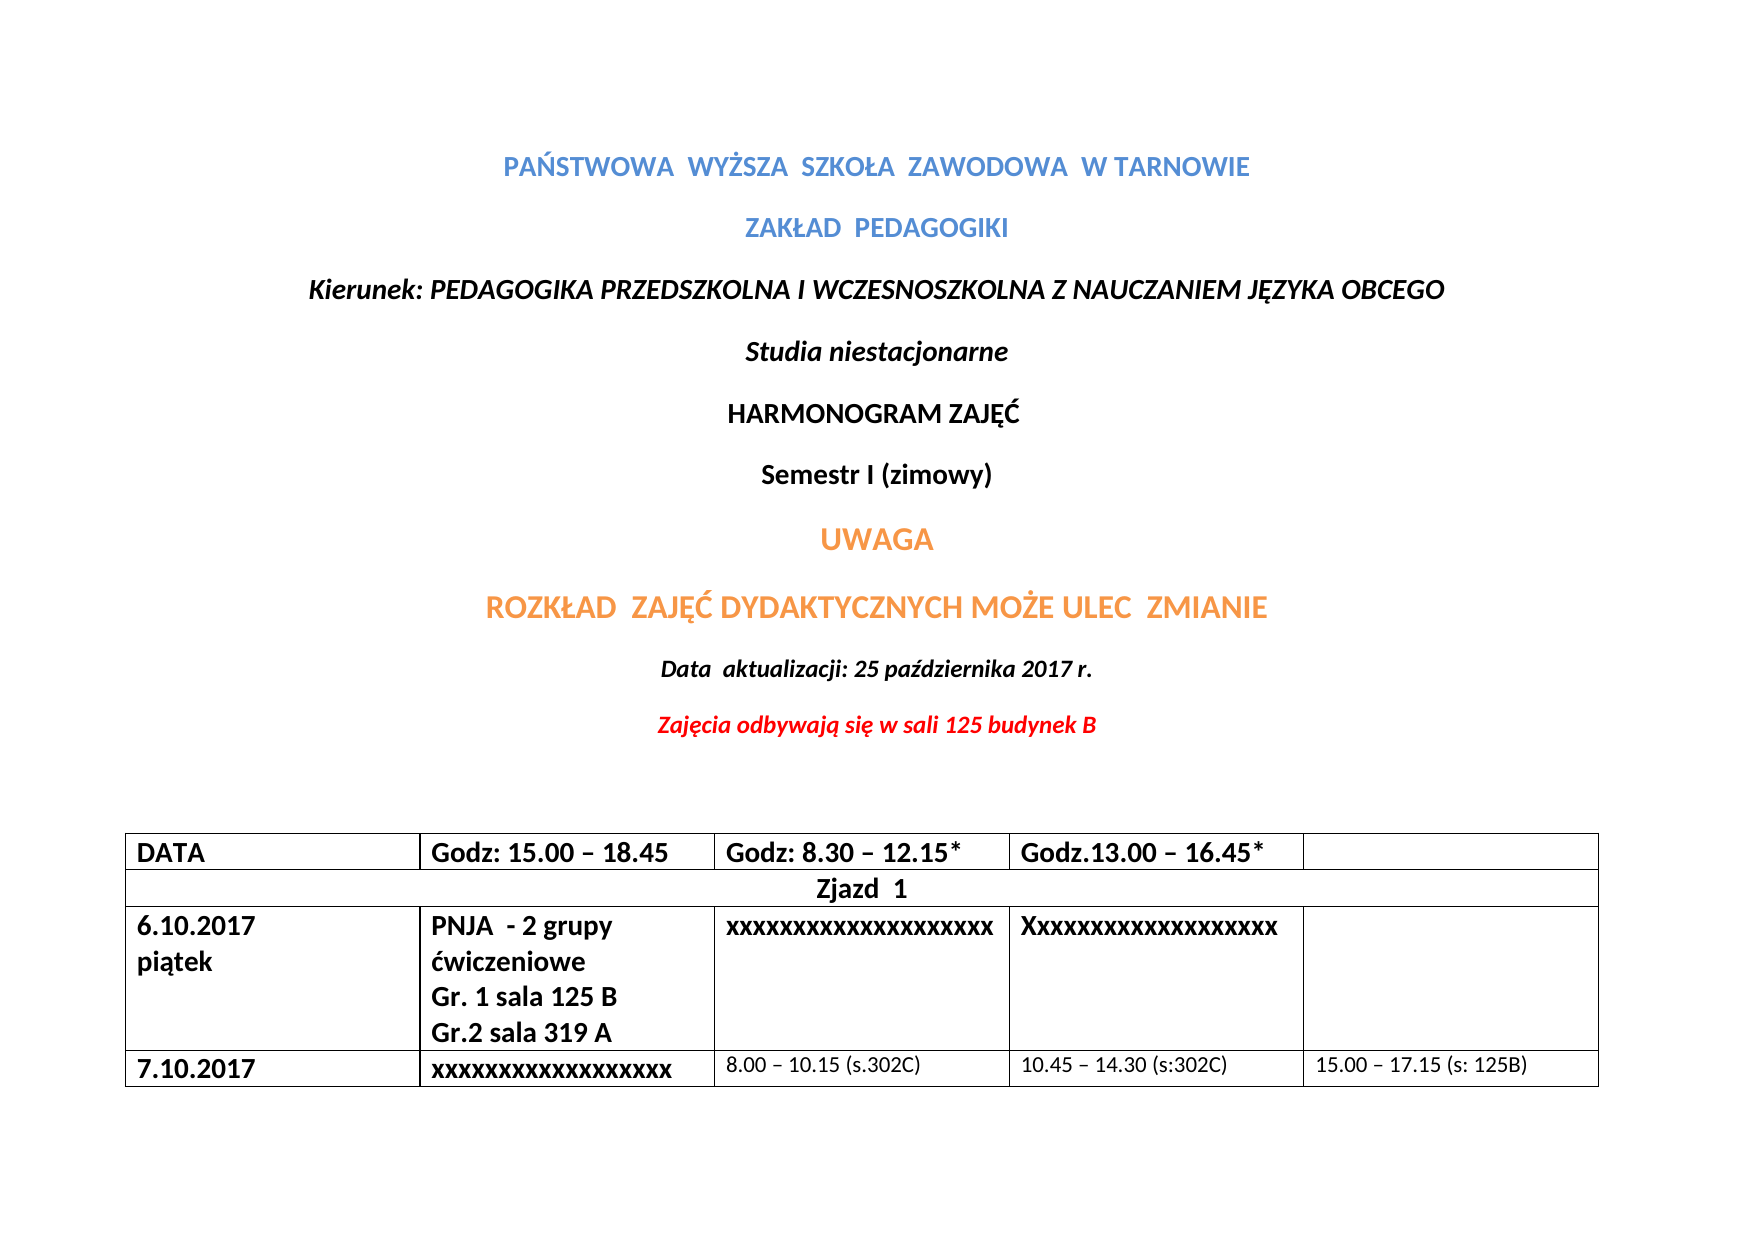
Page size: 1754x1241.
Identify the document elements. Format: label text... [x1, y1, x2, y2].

text PAŃSTWOWA WYŻSZA SZKOŁA ZAWODOWA W TARNOWIE [148, 148, 1606, 183]
table_header Godz.13.00 – 16.45* [1010, 834, 1303, 869]
text HARMONOGRAM ZAJĘĆ [148, 395, 1606, 430]
table_cell Xxxxxxxxxxxxxxxxxxx [1010, 907, 1303, 1049]
text Zajęcia odbywają się w sali 125 budynek B [148, 709, 1606, 740]
table_cell 6.10.2017 piątek [126, 907, 419, 1049]
table_header [1304, 834, 1598, 869]
text Data aktualizacji: 25 października 2017 r. [148, 653, 1606, 684]
table_cell 7.10.2017 sobota [126, 1051, 419, 1086]
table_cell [1010, 1051, 1303, 1086]
table_header Godz: 8.30 – 12.15* [715, 834, 1009, 869]
table_cell [1304, 907, 1598, 1049]
text ZAKŁAD PEDAGOGIKI [148, 209, 1606, 245]
text Semestr I (zimowy) [148, 456, 1606, 492]
table_cell PNJA - 2 grupy ćwiczeniowe Gr. 1 sala 125 B Gr.2 sala 319 A [421, 907, 714, 1049]
text Kierunek: PEDAGOGIKA PRZEDSZKOLNA I WCZESNOSZKOLNA Z NAUCZANIEM JĘZYKA OBCEGO [148, 271, 1606, 307]
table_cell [715, 1051, 1009, 1086]
table_cell xxxxxxxxxxxxxxxxxxxx [715, 907, 1009, 1049]
table_cell Zjazd 1 [126, 870, 1598, 906]
table_cell xxxxxxxxxxxxxxxxxx [421, 1051, 714, 1086]
text ROZKŁAD ZAJĘĆ DYDAKTYCZNYCH MOŻE ULEC ZMIANIE [148, 586, 1606, 627]
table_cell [1304, 1051, 1598, 1086]
text Studia niestacjonarne [148, 333, 1606, 368]
table_header DATA [126, 834, 419, 869]
table_header Godz: 15.00 – 18.45 [421, 834, 714, 869]
text UWAGA [148, 518, 1606, 559]
